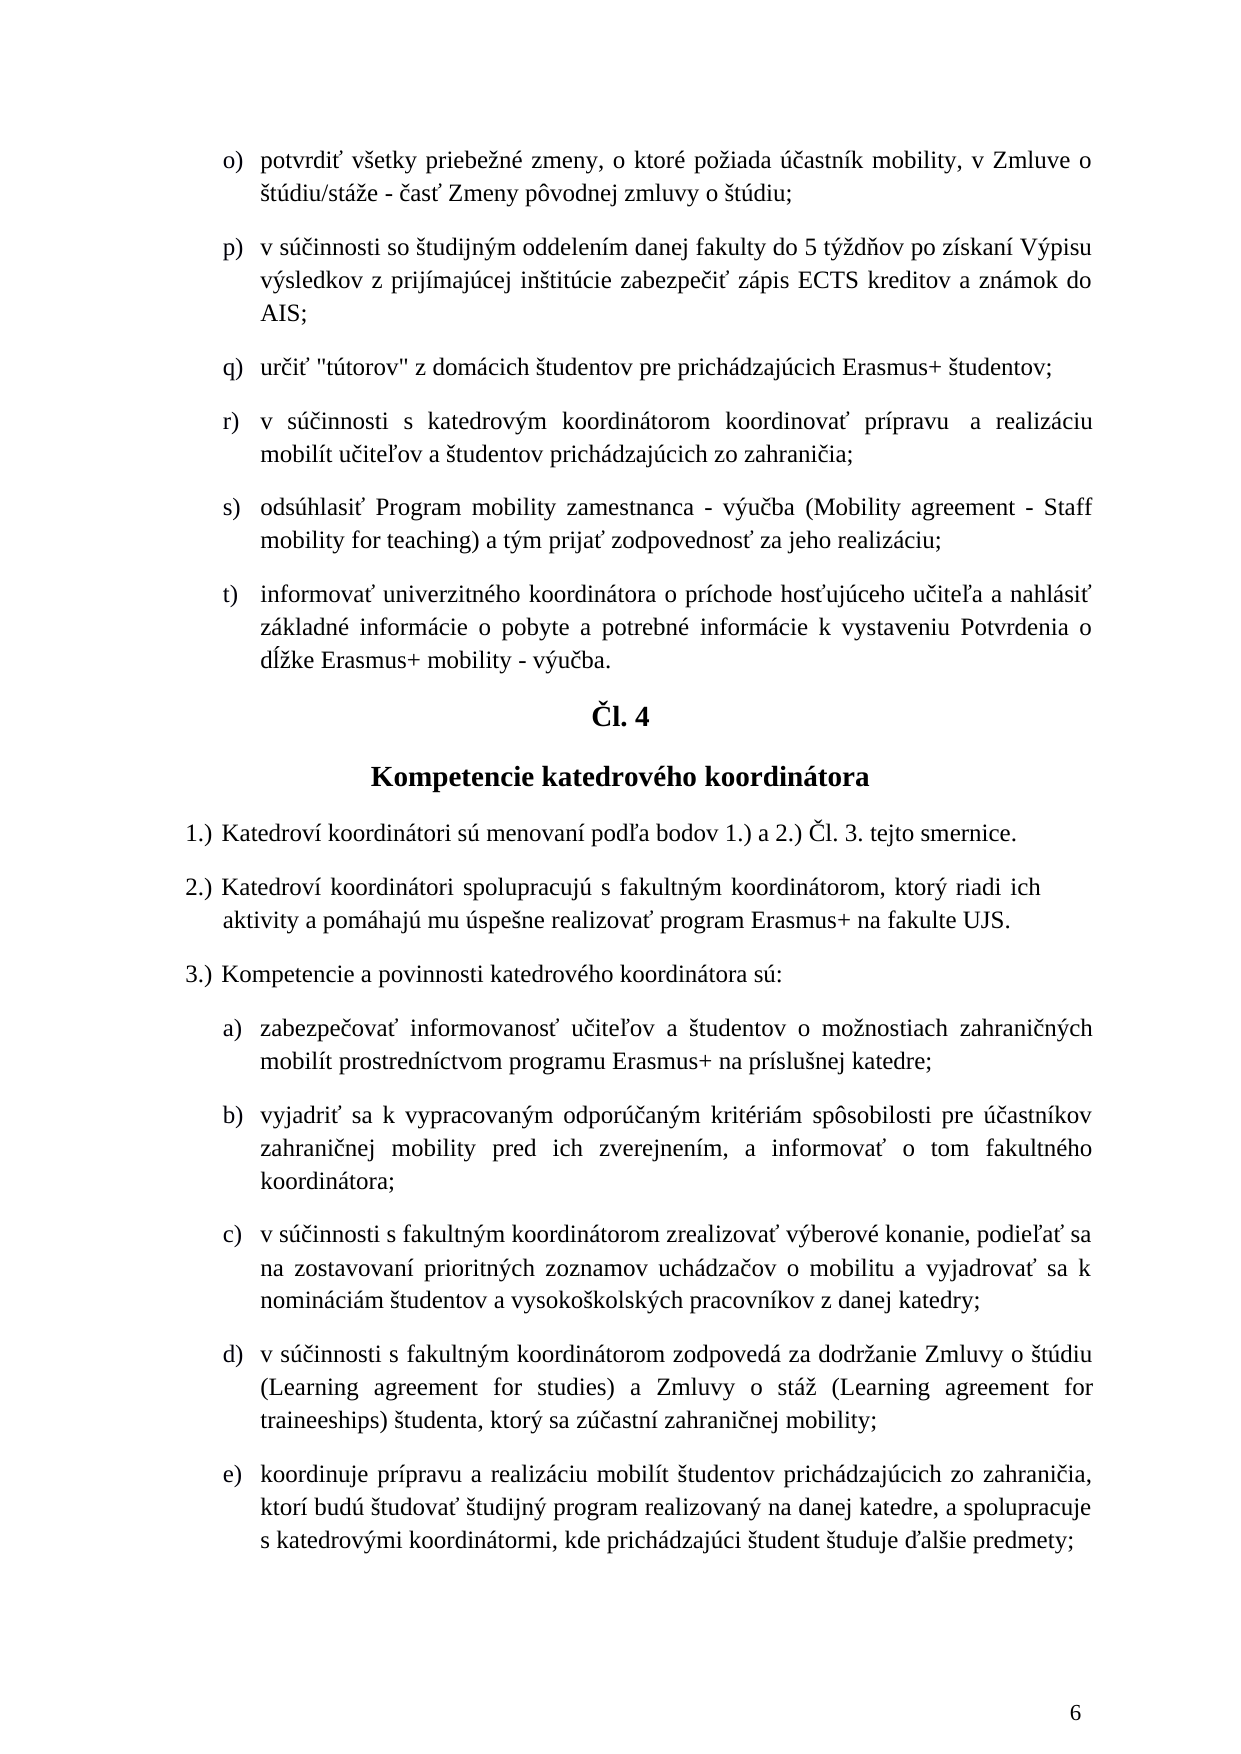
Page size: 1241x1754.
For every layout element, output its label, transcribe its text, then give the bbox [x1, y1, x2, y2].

list koordinuje prípravu a realizáciu mobilít študentov prichádzajúcich zo zahraničia, ktorí budú študovať študijný program realizovaný na danej katedre, a spolupracuje s katedrovými koordinátormi, kde prichádzajúci študent študuje ďalšie predmety; [223, 1459, 1092, 1554]
list v súčinnosti s fakultným koordinátorom zodpovedá za dodržanie Zmluvy o štúdiu (Learning agreement for studies) a Zmluvy o stáž (Learning agreement for traineeships) študenta, ktorý sa zúčastní zahraničnej mobility; [223, 1339, 1093, 1434]
text 1.) Katedroví koordinátori sú menovaní podľa bodov 1.) a 2.) Čl. 3. tejto smernice. [185, 818, 1105, 847]
list informovať univerzitného koordinátora o príchode hosťujúceho učiteľa a nahlásiť základné informácie o pobyte a potrebné informácie k vystaveniu Potvrdenia o dĺžke Erasmus+ mobility - výučba. [223, 579, 1093, 674]
list určiť "tútorov" z domácich študentov pre prichádzajúcich Erasmus+ študentov; [223, 352, 1105, 381]
text 2.) Katedroví koordinátori spolupracujú s fakultným koordinátorom, ktorý riadi ich aktivity a pomáhajú mu úspešne realizovať program Erasmus+ na fakulte UJS. [185, 872, 1092, 934]
list v súčinnosti s fakultným koordinátorom zrealizovať výberové konanie, podieľať sa na zostavovaní prioritných zoznamov uchádzačov o mobilitu a vyjadrovať sa k nomináciám študentov a vysokoškolských pracovníkov z danej katedry; [223, 1219, 1092, 1314]
list potvrdiť všetky priebežné zmeny, o ktoré požiada účastník mobility, v Zmluve o štúdiu/stáže - časť Zmeny pôvodnej zmluvy o štúdiu; [223, 145, 1092, 207]
list odsúhlasiť Program mobility zamestnanca - výučba (Mobility agreement - Staff mobility for teaching) a tým prijať zodpovednosť za jeho realizáciu; [223, 492, 1093, 554]
list zabezpečovať informovanosť učiteľov a študentov o možnostiach zahraničných mobilít prostredníctvom programu Erasmus+ na príslušnej katedre; [223, 1013, 1093, 1074]
text 3.) Kompetencie a povinnosti katedrového koordinátora sú: [185, 959, 1105, 988]
text Kompetencie katedrového koordinátora [154, 759, 1086, 792]
list vyjadriť sa k vypracovaným odporúčaným kritériám spôsobilosti pre účastníkov zahraničnej mobility pred ich zverejnením, a informovať o tom fakultného koordinátora; [223, 1100, 1093, 1194]
list v súčinnosti s katedrovým koordinátorom koordinovať prípravu a realizáciu mobilít učiteľov a študentov prichádzajúcich zo zahraničia; [223, 406, 1093, 468]
list v súčinnosti so študijným oddelením danej fakulty do 5 týždňov po získaní Výpisu výsledkov z prijímajúcej inštitúcie zabezpečiť zápis ECTS kreditov a známok do AIS; [223, 232, 1093, 327]
text Čl. 4 [154, 699, 1087, 733]
